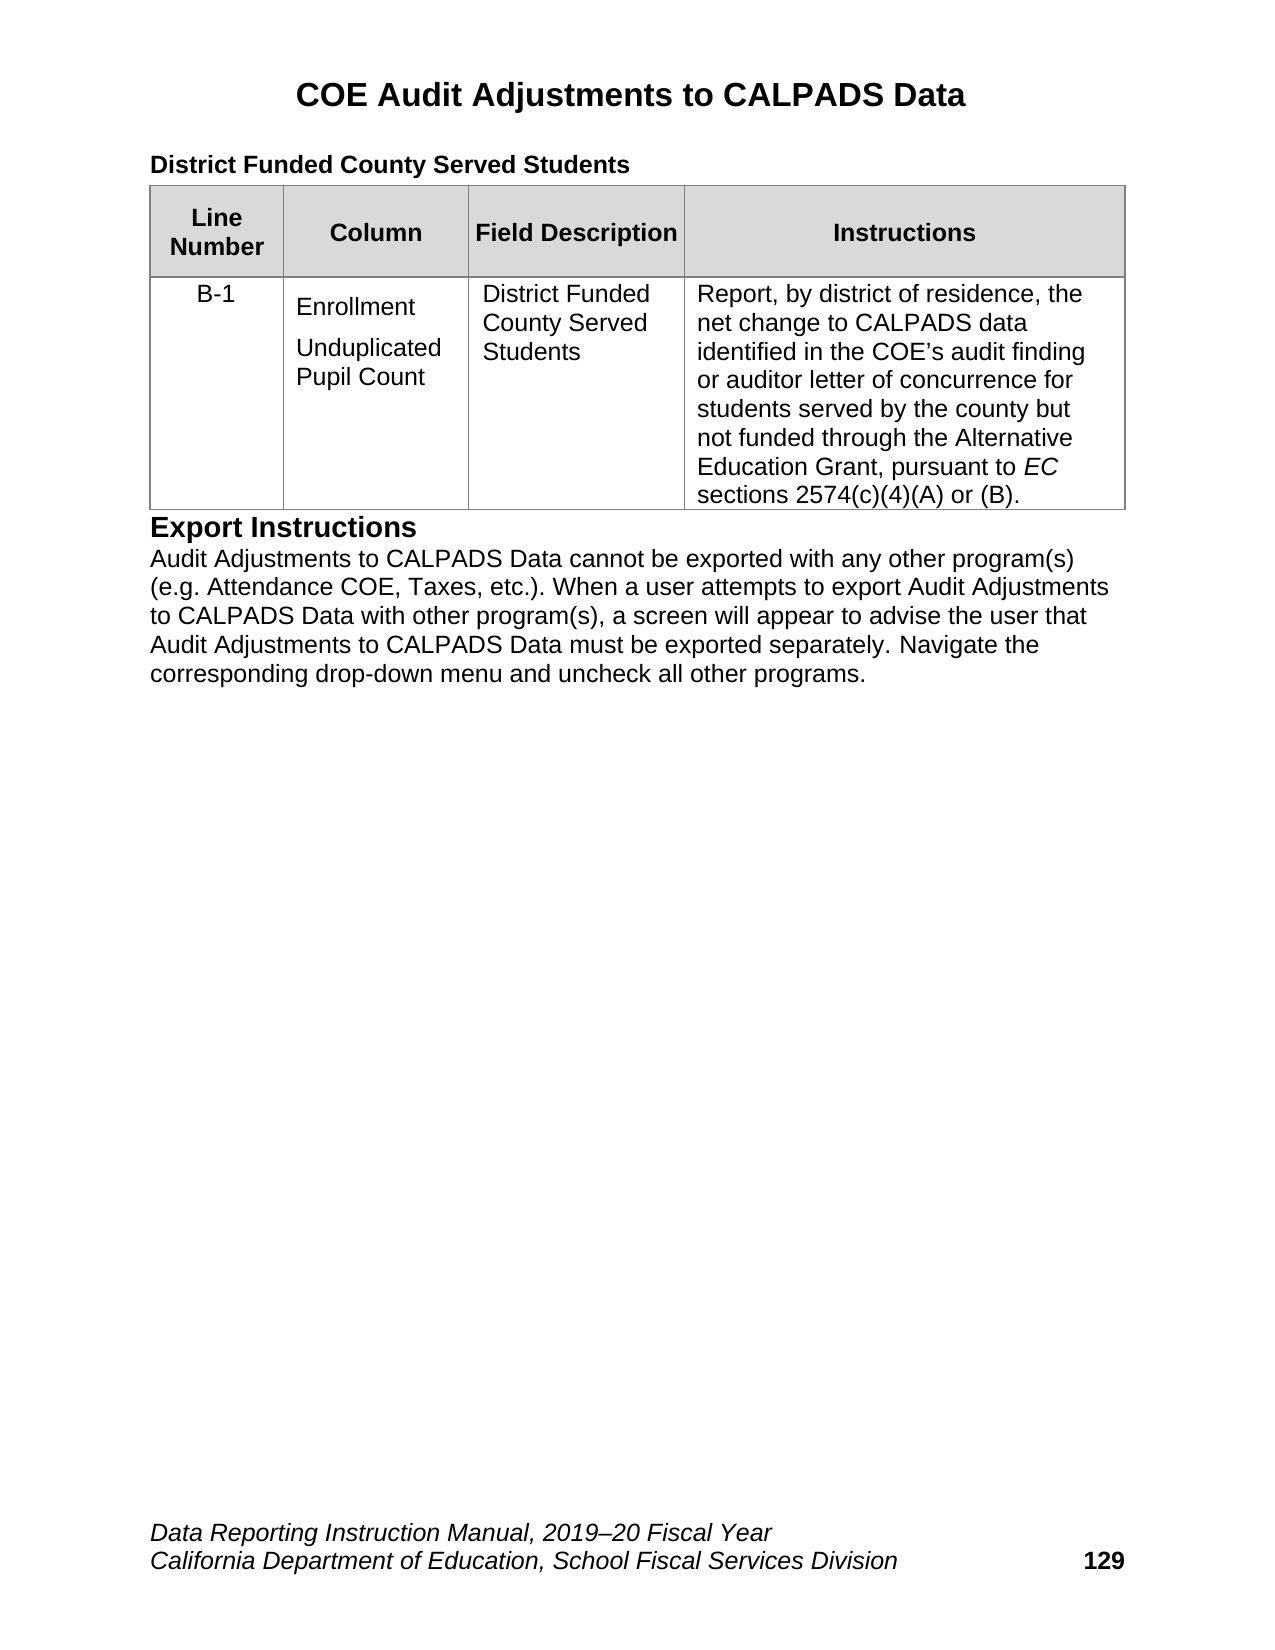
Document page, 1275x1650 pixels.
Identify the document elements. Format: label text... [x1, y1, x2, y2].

text Audit Adjustments to CALPADS Data cannot be exported with any other program(s) (e.g. Attendance COE, Taxes, etc.). When a user attempts to export Audit Adjustments to CALPADS Data with other program(s), a screen will appear to advise the user that Audit Adjustments to CALPADS Data must be exported separately. Navigate the corresponding drop-down menu and uncheck all other programs. [150, 544, 1125, 687]
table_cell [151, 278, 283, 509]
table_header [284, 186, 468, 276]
subtitle Export Instructions [150, 510, 1111, 544]
text District Funded County Served Students [150, 150, 1125, 179]
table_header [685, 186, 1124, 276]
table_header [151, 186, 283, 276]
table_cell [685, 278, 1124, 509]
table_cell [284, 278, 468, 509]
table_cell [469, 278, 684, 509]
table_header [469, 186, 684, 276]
